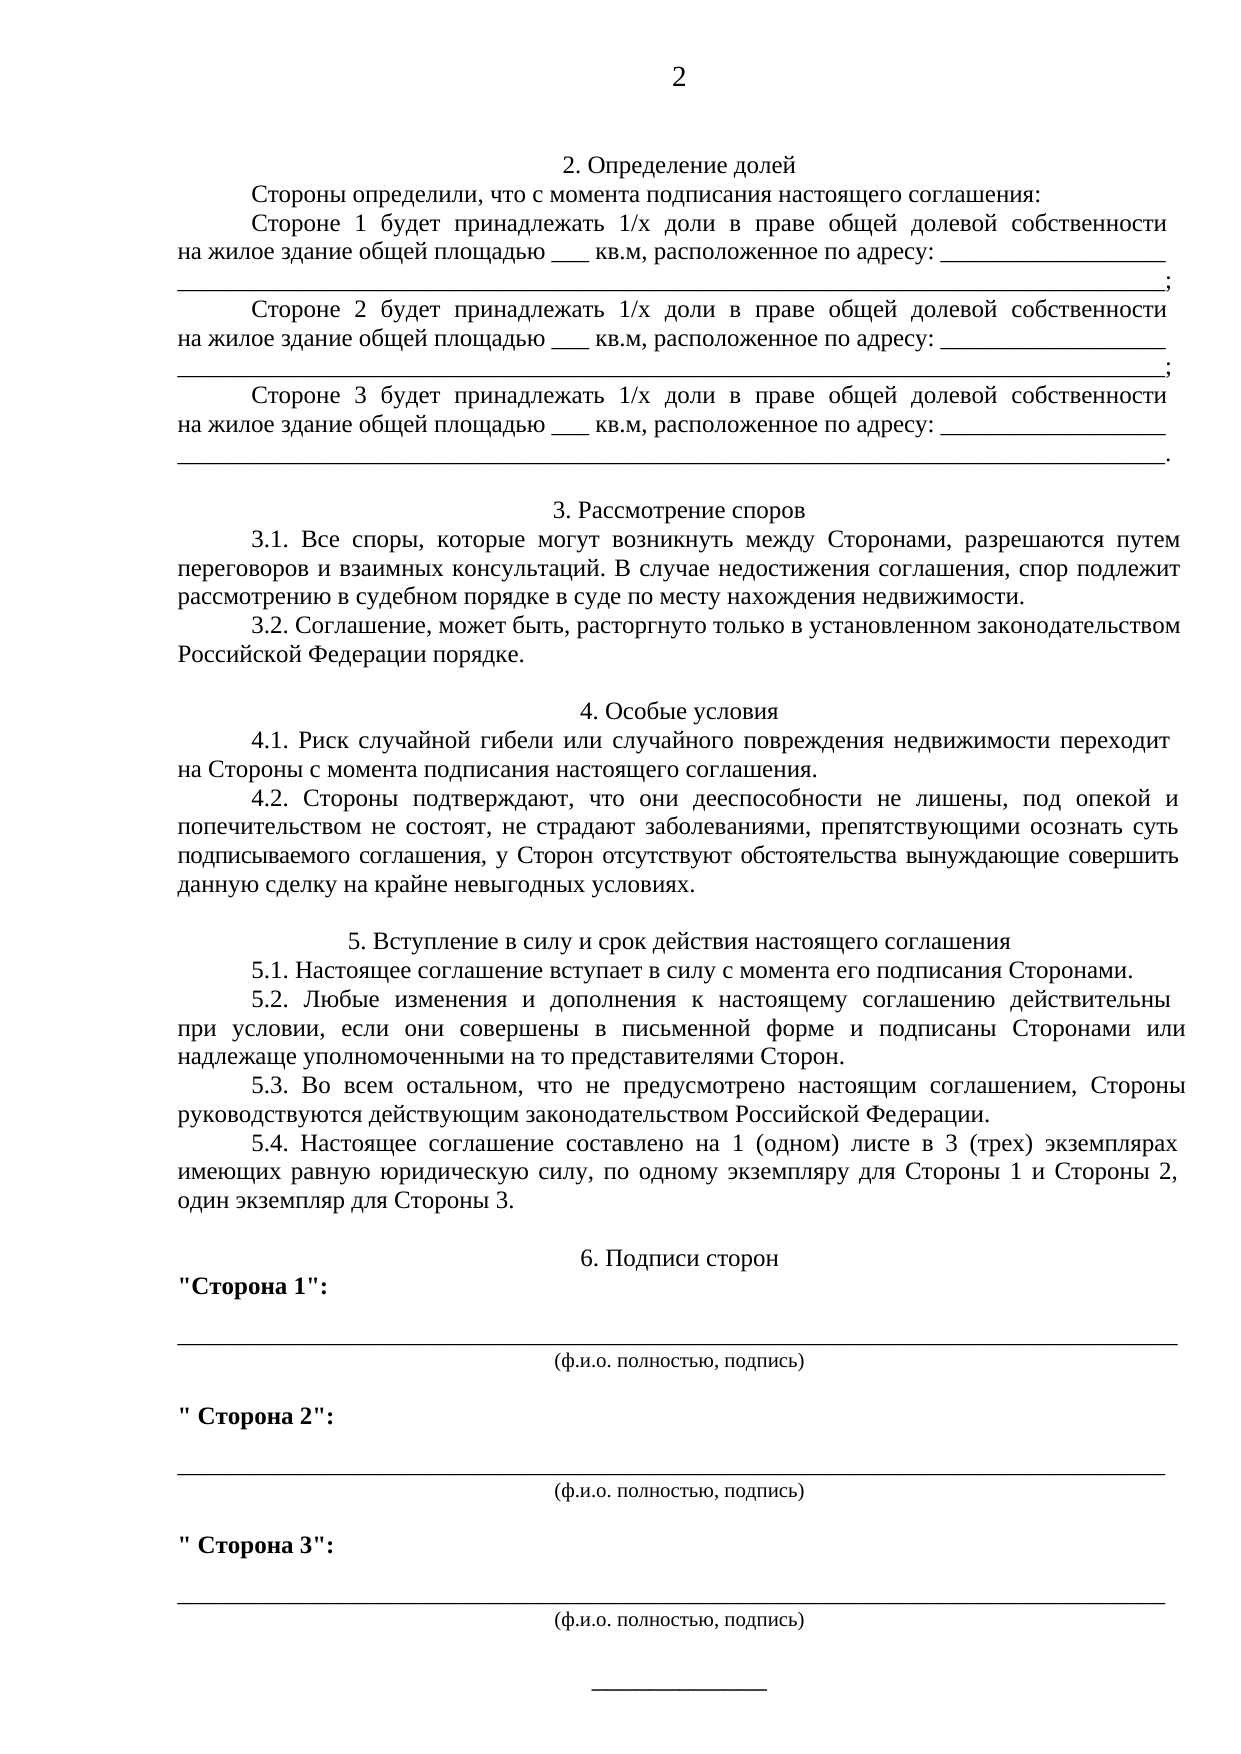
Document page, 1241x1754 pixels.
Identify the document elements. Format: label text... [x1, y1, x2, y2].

text 3.2. Соглашение, может быть, расторгнуто только в установленном законодательством Российской Федерации порядке. [177, 610, 1181, 668]
text 4.2. Стороны подтверждают, что они дееспособности не лишены, под опекой и попечительством не состоят, не страдают заболеваниями, препятствующими осознать суть подписываемого соглашения, у Сторон отсутствуют обстоятельства вынуждающие совершить данную сделку на крайне невыгодных условиях. [177, 783, 1180, 898]
text (ф.и.о. полностью, подпись) [177, 1348, 1181, 1372]
text _______________________________________________________________________________ [177, 1449, 1181, 1477]
text " Сторона 3": [177, 1530, 1181, 1559]
text 5.2. Любые изменения и дополнения к настоящему соглашению действительны при условии, если они совершены в письменной форме и подписаны Сторонами или надлежаще уполномоченными на то представителями Сторон. [177, 984, 1187, 1070]
text 2. Определение долей [177, 150, 1181, 179]
text "Сторона 1": [177, 1271, 765, 1300]
text 4.1. Риск случайной гибели или случайного повреждения недвижимости переходит на Стороны с момента подписания настоящего соглашения. [177, 725, 1181, 783]
text 5. Вступление в силу и срок действия настоящего соглашения [177, 926, 1181, 955]
text Стороны определили, что с момента подписания настоящего соглашения: [177, 179, 1181, 208]
text " Сторона 2": [177, 1401, 1181, 1429]
text Стороне 3 будет принадлежать 1/х доли в праве общей долевой собственности на жилое здание общей площадью ___ кв.м, расположенное по адресу: __________________ [177, 380, 1181, 438]
text 3. Рассмотрение споров [177, 495, 1181, 524]
text 5.4. Настоящее соглашение составлено на 1 (одном) листе в 3 (трех) экземплярах имеющих равную юридическую силу, по одному экземпляру для Стороны 1 и Стороны 2, один экземпляр для Стороны 3. [177, 1128, 1180, 1214]
text 5.3. Во всем остальном, что не предусмотрено настоящим соглашением, Стороны руководствуются действующим законодательством Российской Федерации. [177, 1070, 1187, 1128]
text ________________________________________________________________________________ [177, 1319, 1181, 1348]
text (ф.и.о. полностью, подпись) [177, 1477, 1181, 1502]
text 5.1. Настоящее соглашение вступает в силу с момента его подписания Сторонами. [177, 955, 1181, 984]
text 3.1. Все споры, которые могут возникнуть между Сторонами, разрешаются путем переговоров и взаимных консультаций. В случае недостижения соглашения, спор подлежит рассмотрению в судебном порядке в суде по месту нахождения недвижимости. [177, 524, 1181, 610]
text 4. Особые условия [177, 696, 1181, 725]
text 6. Подписи сторон [177, 1243, 1182, 1271]
text _______________________________________________________________________________; [177, 265, 1181, 294]
text _______________________________________________________________________________. [177, 438, 1181, 466]
text _______________________________________________________________________________; [177, 351, 1181, 380]
text Стороне 2 будет принадлежать 1/х доли в праве общей долевой собственности на жилое здание общей площадью ___ кв.м, расположенное по адресу: __________________ [177, 294, 1181, 351]
text Стороне 1 будет принадлежать 1/х доли в праве общей долевой собственности на жилое здание общей площадью ___ кв.м, расположенное по адресу: __________________ [177, 208, 1181, 265]
text (ф.и.о. полностью, подпись) [177, 1607, 1181, 1631]
text ____________ [177, 1660, 1181, 1693]
text _______________________________________________________________________________ [177, 1578, 1181, 1607]
